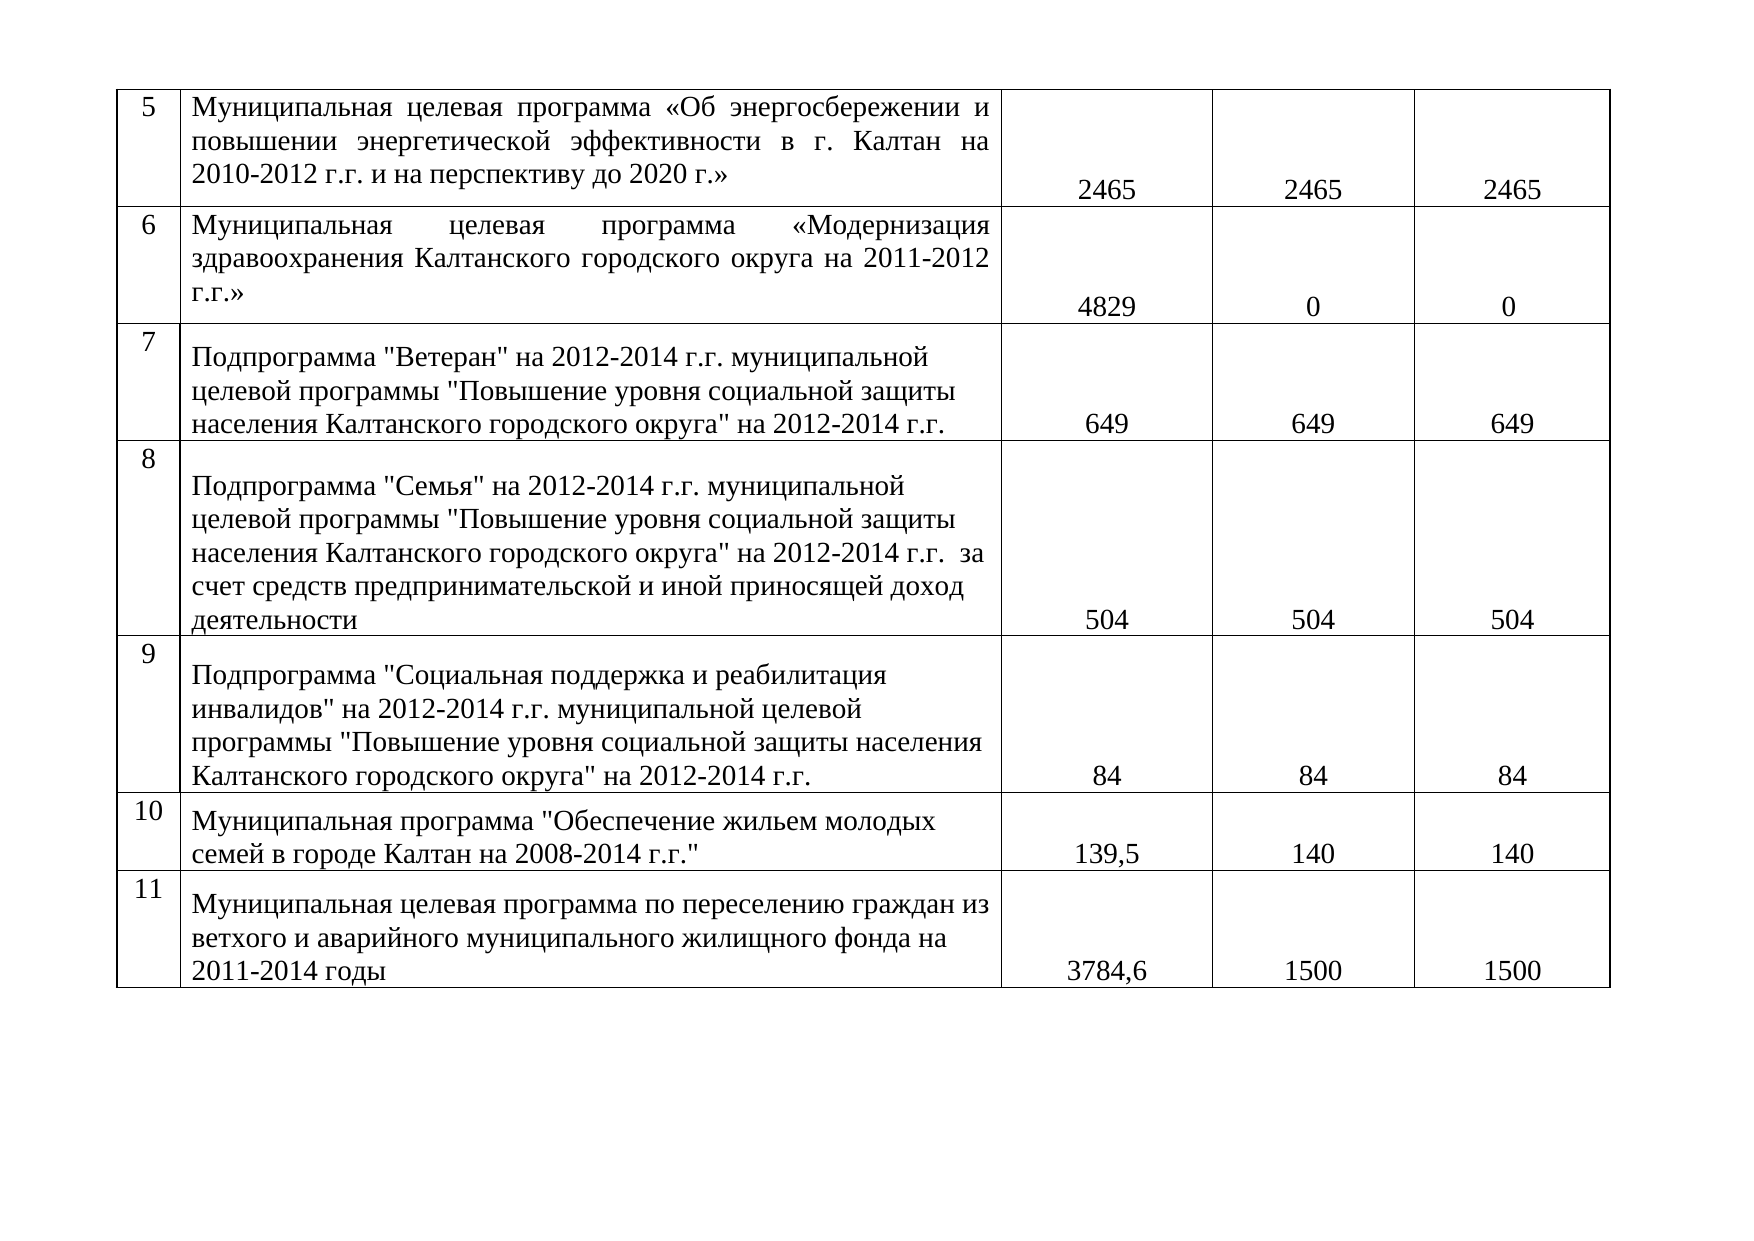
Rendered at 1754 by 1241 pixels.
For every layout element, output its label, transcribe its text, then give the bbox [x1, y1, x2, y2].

table_cell 649 [1213, 324, 1414, 440]
table_cell 4829 [1002, 207, 1212, 323]
table_cell 139,5 [1002, 793, 1212, 870]
table_cell 1500 [1415, 871, 1609, 987]
table_cell Муниципальная программа "Обеспечение жильем молодых семей в городе Калтан на 2008-2014 г.г." [181, 793, 1001, 870]
table_cell 2465 [1213, 90, 1414, 206]
table_cell 0 [1213, 207, 1414, 323]
table_cell 504 [1415, 441, 1609, 635]
table_cell 8 [118, 441, 179, 635]
table_cell 84 [1002, 636, 1212, 792]
table_cell 504 [1213, 441, 1414, 635]
table_cell 140 [1415, 793, 1609, 870]
table_cell 10 [118, 793, 180, 870]
table_cell 11 [118, 871, 180, 987]
table_cell Подпрограмма "Социальная поддержка и реабилитация инвалидов" на 2012-2014 г.г. муниципальной целевой программы "Повышение уровня социальной защиты населения Калтанского городского округа" на 2012-2014 г.г. [181, 636, 1001, 792]
table_cell 649 [1002, 324, 1212, 440]
table_cell 649 [1415, 324, 1609, 440]
table_cell Подпрограмма "Ветеран" на 2012-2014 г.г. муниципальной целевой программы "Повышение уровня социальной защиты населения Калтанского городского округа" на 2012-2014 г.г. [181, 324, 1001, 440]
table_cell 3784,6 [1002, 871, 1212, 987]
table_cell 2465 [1415, 90, 1609, 206]
table_cell 5 [118, 90, 180, 206]
table_cell 1500 [1213, 871, 1414, 987]
table_cell 2465 [1002, 90, 1212, 206]
table_cell 84 [1213, 636, 1414, 792]
table_cell 0 [1415, 207, 1609, 323]
table_cell 140 [1213, 793, 1414, 870]
table_cell Муниципальная целевая программа по переселению граждан из ветхого и аварийного муниципального жилищного фонда на 2011-2014 годы [181, 871, 1001, 987]
table_cell 7 [118, 324, 179, 440]
table_cell Муниципальная целевая программа «Модернизация здравоохранения Калтанского городского округа на 2011-2012 г.г.» [181, 207, 1001, 323]
table_cell 6 [118, 207, 180, 323]
table_cell 84 [1415, 636, 1609, 792]
table_cell 9 [118, 636, 179, 792]
table_cell 504 [1002, 441, 1212, 635]
table_cell Муниципальная целевая программа «Об энергосбережении и повышении энергетической эффективности в г. Калтан на 2010-2012 г.г. и на перспективу до 2020 г.» [181, 90, 1001, 206]
table_cell Подпрограмма "Семья" на 2012-2014 г.г. муниципальной целевой программы "Повышение уровня социальной защиты населения Калтанского городского округа" на 2012-2014 г.г. за счет средств предпринимательской и иной приносящей доход деятельности [181, 441, 1001, 635]
